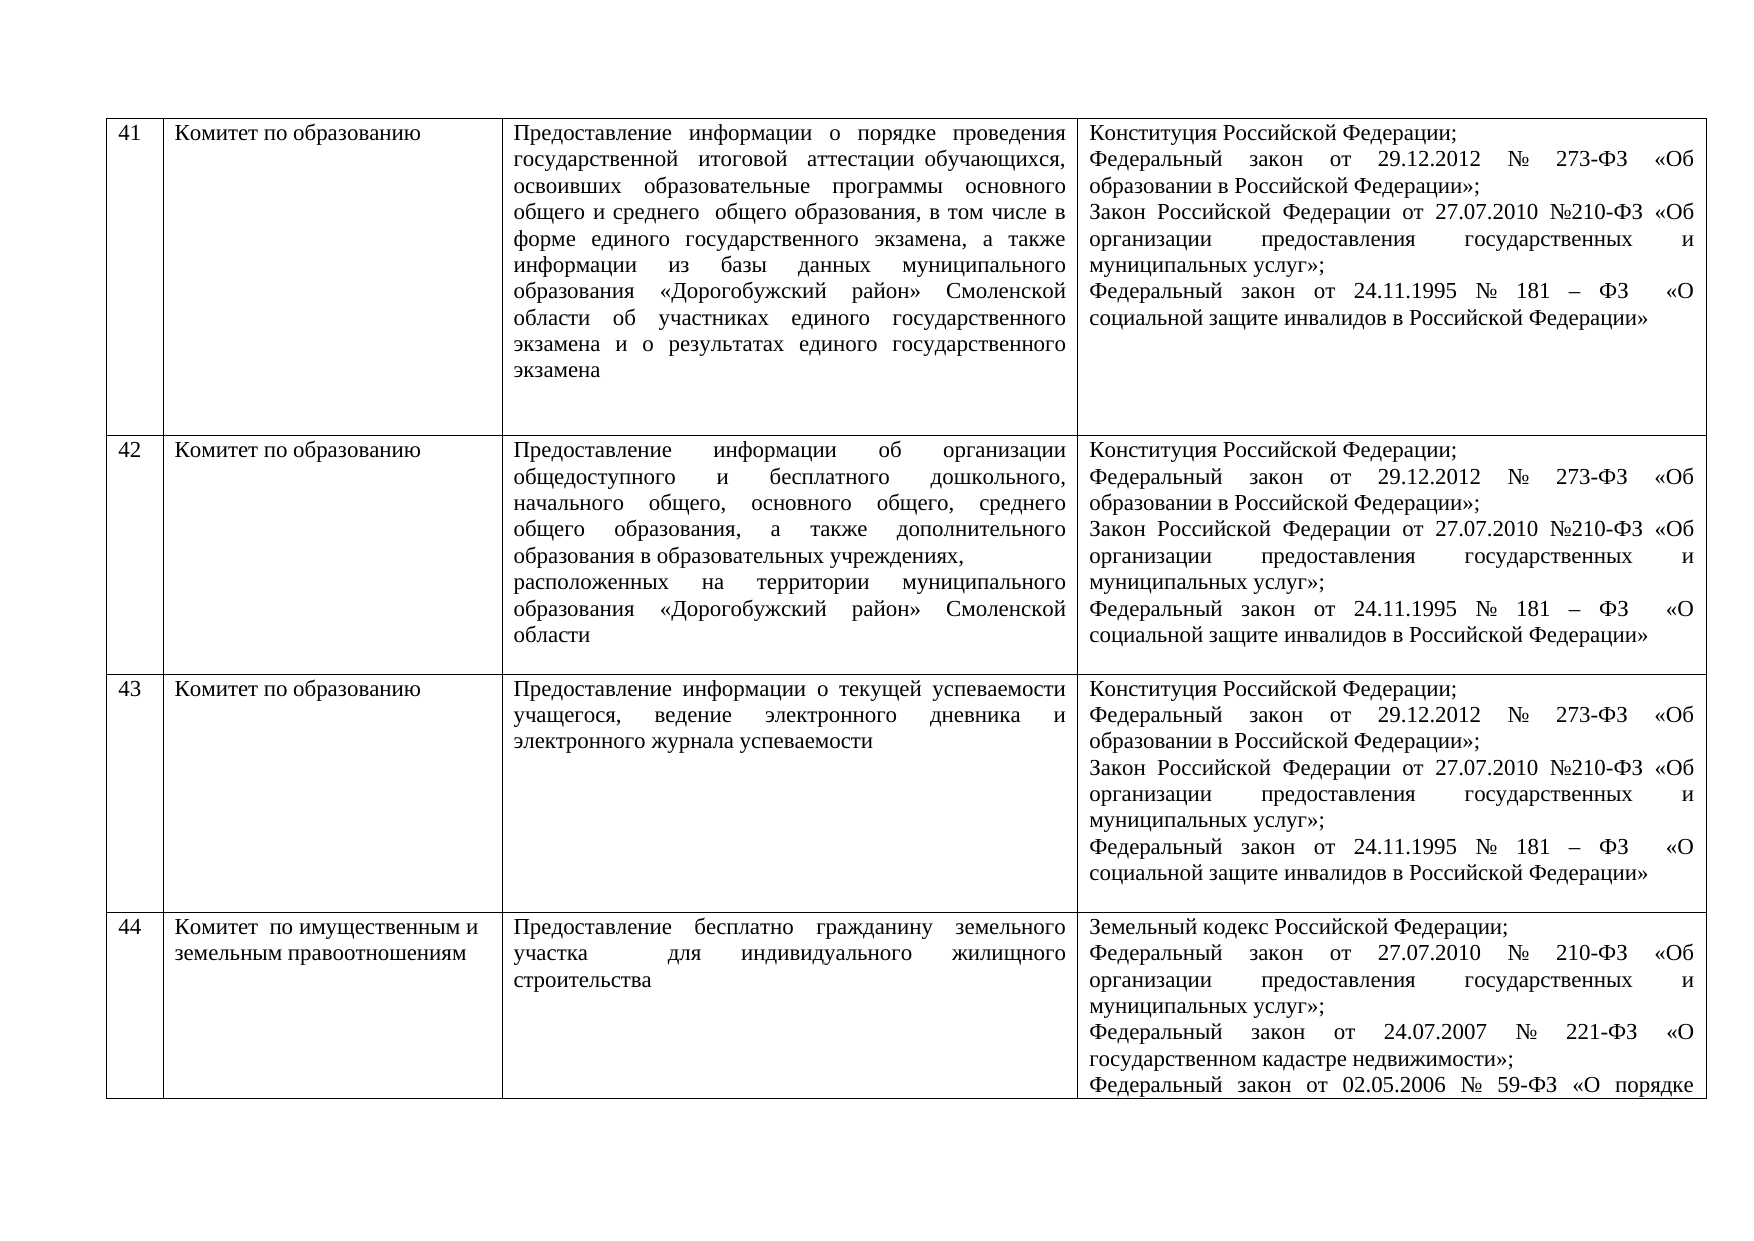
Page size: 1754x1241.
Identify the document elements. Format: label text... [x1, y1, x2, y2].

table_cell 43 [107, 675, 163, 912]
table_cell Конституция Российской Федерации; Федеральный закон от 29.12.2012 № 273-ФЗ «Об образовании в Российской Федерации»; Закон Российской Федерации от 27.07.2010 №210-ФЗ «Об организации предоставления государственных и муниципальных услуг»; Федеральный закон от 24.11.1995 № 181 – ФЗ «О социальной защите инвалидов в Российской Федерации» [1078, 119, 1706, 435]
table_cell 42 [107, 436, 163, 674]
table_cell 41 [107, 119, 163, 435]
table_cell Комитет по образованию [164, 436, 502, 674]
table_cell Предоставление информации о порядке проведения государственной итоговой аттестации обучающихся, освоивших образовательные программы основного общего и среднего общего образования, в том числе в форме единого государственного экзамена, а также информации из базы данных муниципального образования «Дорогобужский район» Смоленской области об участниках единого государственного экзамена и о результатах единого государственного экзамена [503, 119, 1077, 435]
table_cell Предоставление информации об организации общедоступного и бесплатного дошкольного, начального общего, основного общего, среднего общего образования, а также дополнительного образования в образовательных учреждениях, расположенных на территории муниципального образования «Дорогобужский район» Смоленской области [503, 436, 1077, 674]
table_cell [164, 913, 502, 1097]
table_cell 44 [107, 913, 163, 1097]
table_cell Конституция Российской Федерации; Федеральный закон от 29.12.2012 № 273-ФЗ «Об образовании в Российской Федерации»; Закон Российской Федерации от 27.07.2010 №210-ФЗ «Об организации предоставления государственных и муниципальных услуг»; Федеральный закон от 24.11.1995 № 181 – ФЗ «О социальной защите инвалидов в Российской Федерации» [1078, 436, 1706, 674]
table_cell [1078, 913, 1706, 1097]
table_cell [503, 913, 1077, 1097]
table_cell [164, 119, 502, 435]
table_cell Конституция Российской Федерации; Федеральный закон от 29.12.2012 № 273-ФЗ «Об образовании в Российской Федерации»; Закон Российской Федерации от 27.07.2010 №210-ФЗ «Об организации предоставления государственных и муниципальных услуг»; Федеральный закон от 24.11.1995 № 181 – ФЗ «О социальной защите инвалидов в Российской Федерации» [1078, 675, 1706, 912]
table_cell Комитет по образованию [164, 675, 502, 912]
table_cell Предоставление информации о текущей успеваемости учащегося, ведение электронного дневника и электронного журнала успеваемости [503, 675, 1077, 912]
